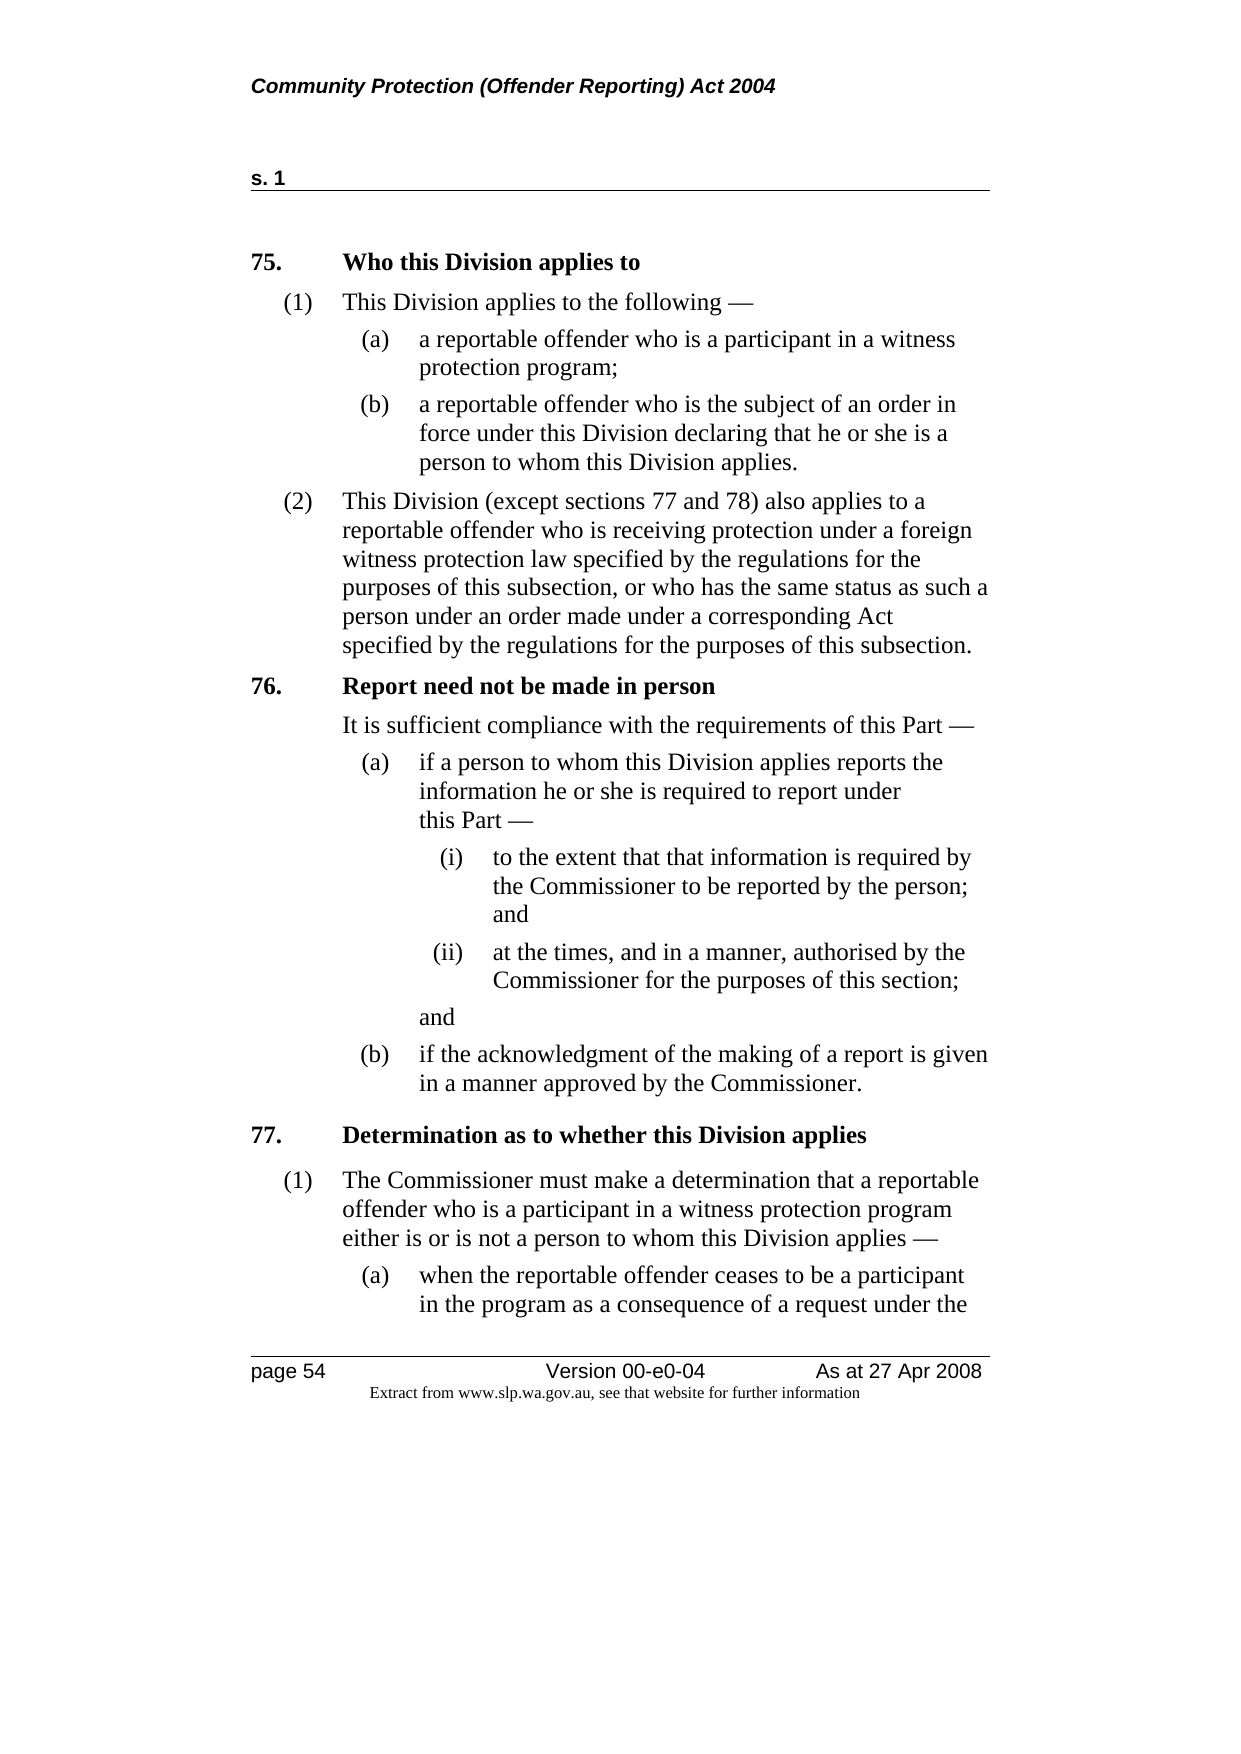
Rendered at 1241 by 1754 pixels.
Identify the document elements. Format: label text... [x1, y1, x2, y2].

subtitle 75. Who this Division applies to [251, 247, 990, 276]
text and [251, 1002, 990, 1031]
text (b) a reportable offender who is the subject of an order in force under this Division declaring that he or she is a person to whom this Division applies. [251, 389, 990, 476]
text (1) This Division applies to the following — [251, 287, 990, 315]
subtitle 77. Determination as to whether this Division applies [251, 1120, 990, 1149]
text It is sufficient compliance with the requirements of this Part — [251, 710, 990, 739]
text (a) a reportable offender who is a participant in a witness protection program; [251, 324, 990, 381]
text (b) if the acknowledgment of the making of a report is given in a manner approved by the Commissioner. [251, 1039, 990, 1097]
text (1) The Commissioner must make a determination that a reportable offender who is a participant in a witness protection program either is or is not a person to whom this Division applies — [251, 1165, 990, 1252]
subtitle 76. Report need not be made in person [251, 671, 990, 700]
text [251, 1260, 990, 1317]
text (2) This Division (except sections 77 and 78) also applies to a reportable offender who is receiving protection under a foreign witness protection law specified by the regulations for the purposes of this subsection, or who has the same status as such a person under an order made under a corresponding Act specified by the regulations for the purposes of this subsection. [251, 486, 990, 659]
text (a) if a person to whom this Division applies reports the information he or she is required to report under this Part — [251, 747, 990, 834]
text (i) to the extent that that information is required by the Commissioner to be reported by the person; and [251, 842, 990, 928]
text (ii) at the times, and in a manner, authorised by the Commissioner for the purposes of this section; [251, 937, 990, 994]
